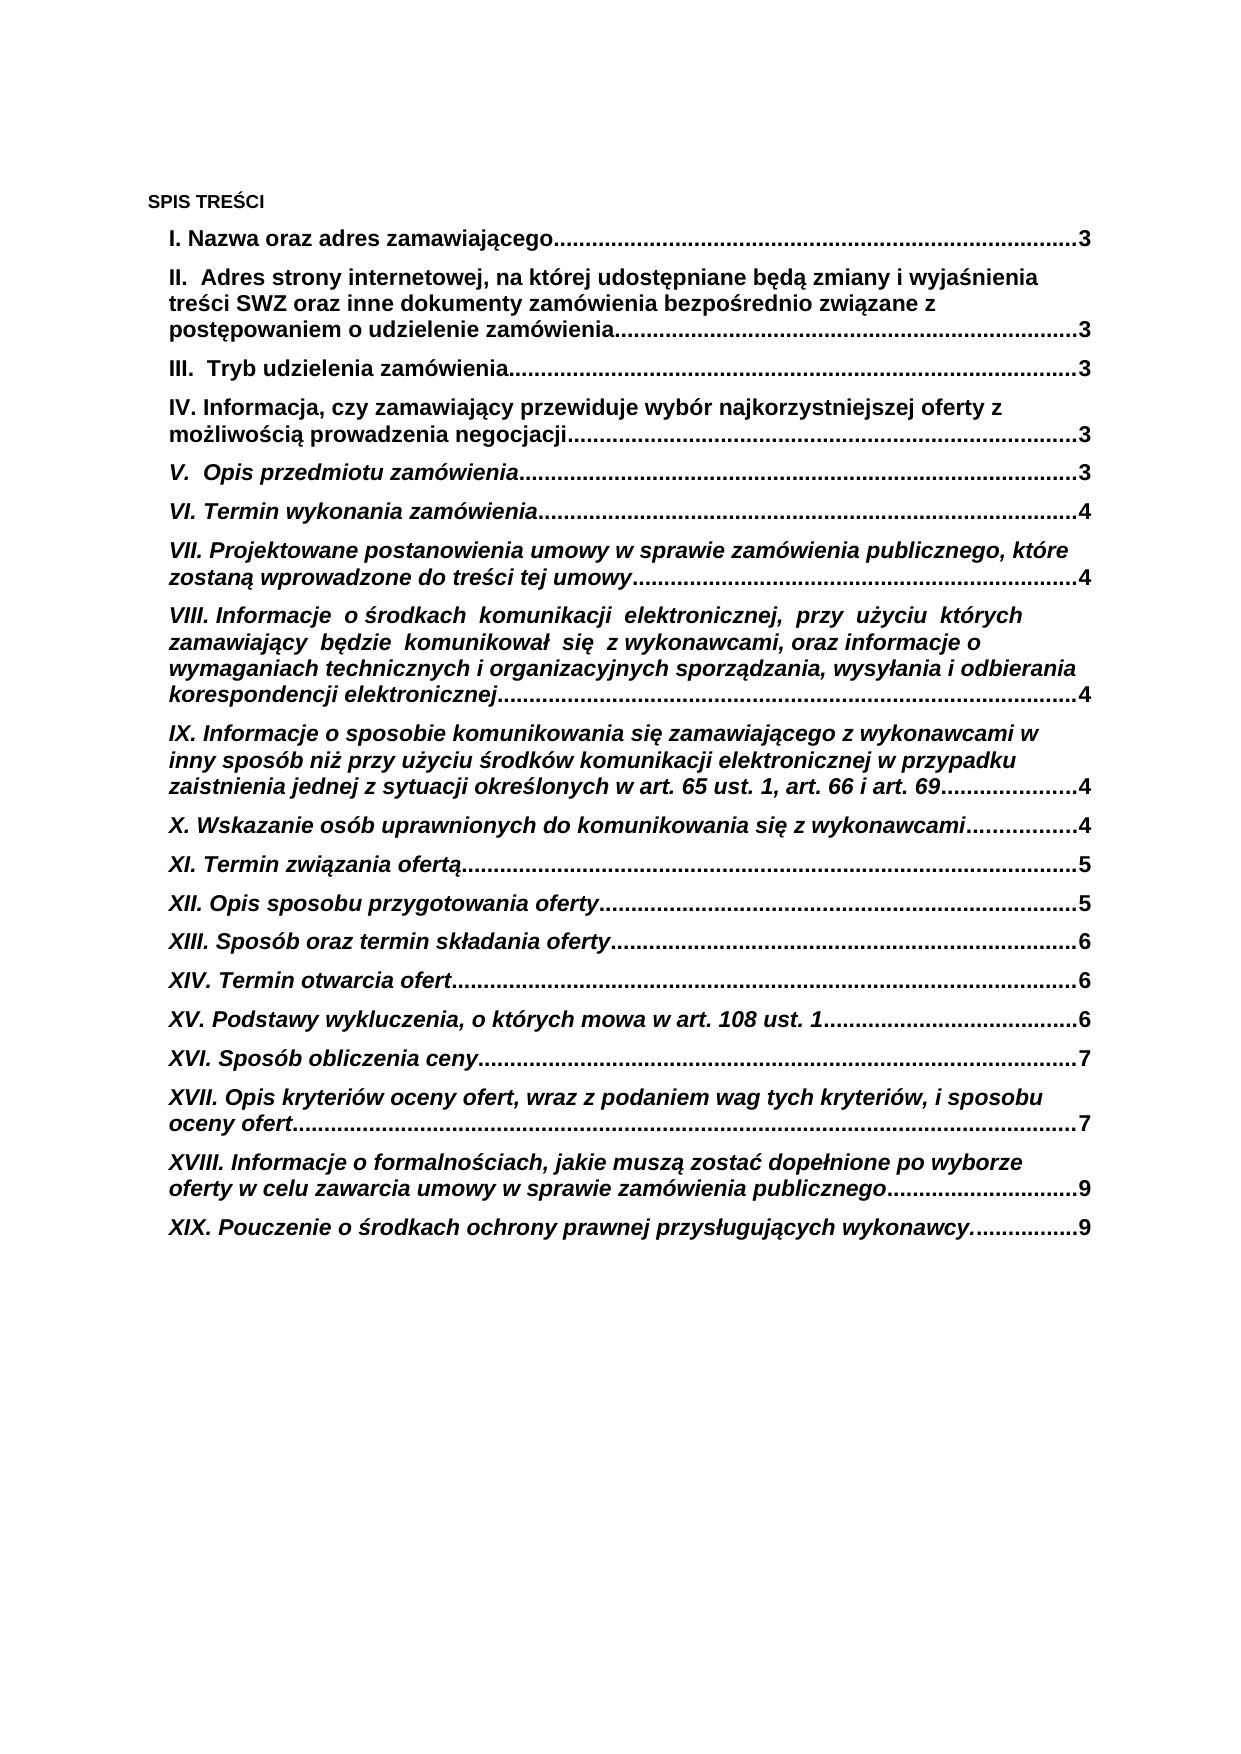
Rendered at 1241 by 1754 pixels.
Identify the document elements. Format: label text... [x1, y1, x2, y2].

text XIX. Pouczenie o środkach ochrony prawnej przysługujących wykonawcy. 9 [168, 1214, 1092, 1241]
text XI. Termin związania ofertą 5 [168, 851, 1092, 877]
text XIV. Termin otwarcia ofert 6 [168, 967, 1092, 993]
text III. Tryb udzielenia zamówienia 3 [168, 355, 1092, 382]
text XVI. Sposób obliczenia ceny 7 [168, 1045, 1092, 1071]
subtitle SPIS TREŚCI [148, 191, 1166, 212]
text XII. Opis sposobu przygotowania oferty 5 [168, 889, 1092, 916]
text I. Nazwa oraz adres zamawiającego 3 [168, 225, 1092, 251]
text X. Wskazanie osób uprawnionych do komunikowania się z wykonawcami 4 [168, 812, 1092, 838]
text XIII. Sposób oraz termin składania oferty 6 [168, 928, 1092, 955]
text VIII. Informacje o środkach komunikacji elektronicznej, przy użyciu których zamawiający będzie komunikował się z wykonawcami, oraz informacje o wymaganiach technicznych i organizacyjnych sporządzania, wysyłania i odbierania korespondencji elektronicznej 4 [168, 602, 1092, 708]
text II. Adres strony internetowej, na której udostępniane będą zmiany i wyjaśnienia treści SWZ oraz inne dokumenty zamówienia bezpośrednio związane z postępowaniem o udzielenie zamówienia 3 [168, 264, 1092, 343]
text V. Opis przedmiotu zamówienia 3 [168, 459, 1092, 486]
text XVII. Opis kryteriów oceny ofert, wraz z podaniem wag tych kryteriów, i sposobu oceny ofert 7 [168, 1084, 1092, 1136]
text XV. Podstawy wykluczenia, o których mowa w art. 108 ust. 1 6 [168, 1006, 1092, 1032]
text VI. Termin wykonania zamówienia 4 [168, 498, 1092, 524]
text VII. Projektowane postanowienia umowy w sprawie zamówienia publicznego, które zostaną wprowadzone do treści tej umowy 4 [168, 537, 1092, 590]
text IX. Informacje o sposobie komunikowania się zamawiającego z wykonawcami w inny sposób niż przy użyciu środków komunikacji elektronicznej w przypadku zaistnienia jednej z sytuacji określonych w art. 65 ust. 1, art. 66 i art. 69 4 [168, 720, 1092, 799]
text XVIII. Informacje o formalnościach, jakie muszą zostać dopełnione po wyborze oferty w celu zawarcia umowy w sprawie zamówienia publicznego 9 [168, 1149, 1092, 1202]
text IV. Informacja, czy zamawiający przewiduje wybór najkorzystniejszej oferty z możliwością prowadzenia negocjacji 3 [168, 394, 1092, 447]
